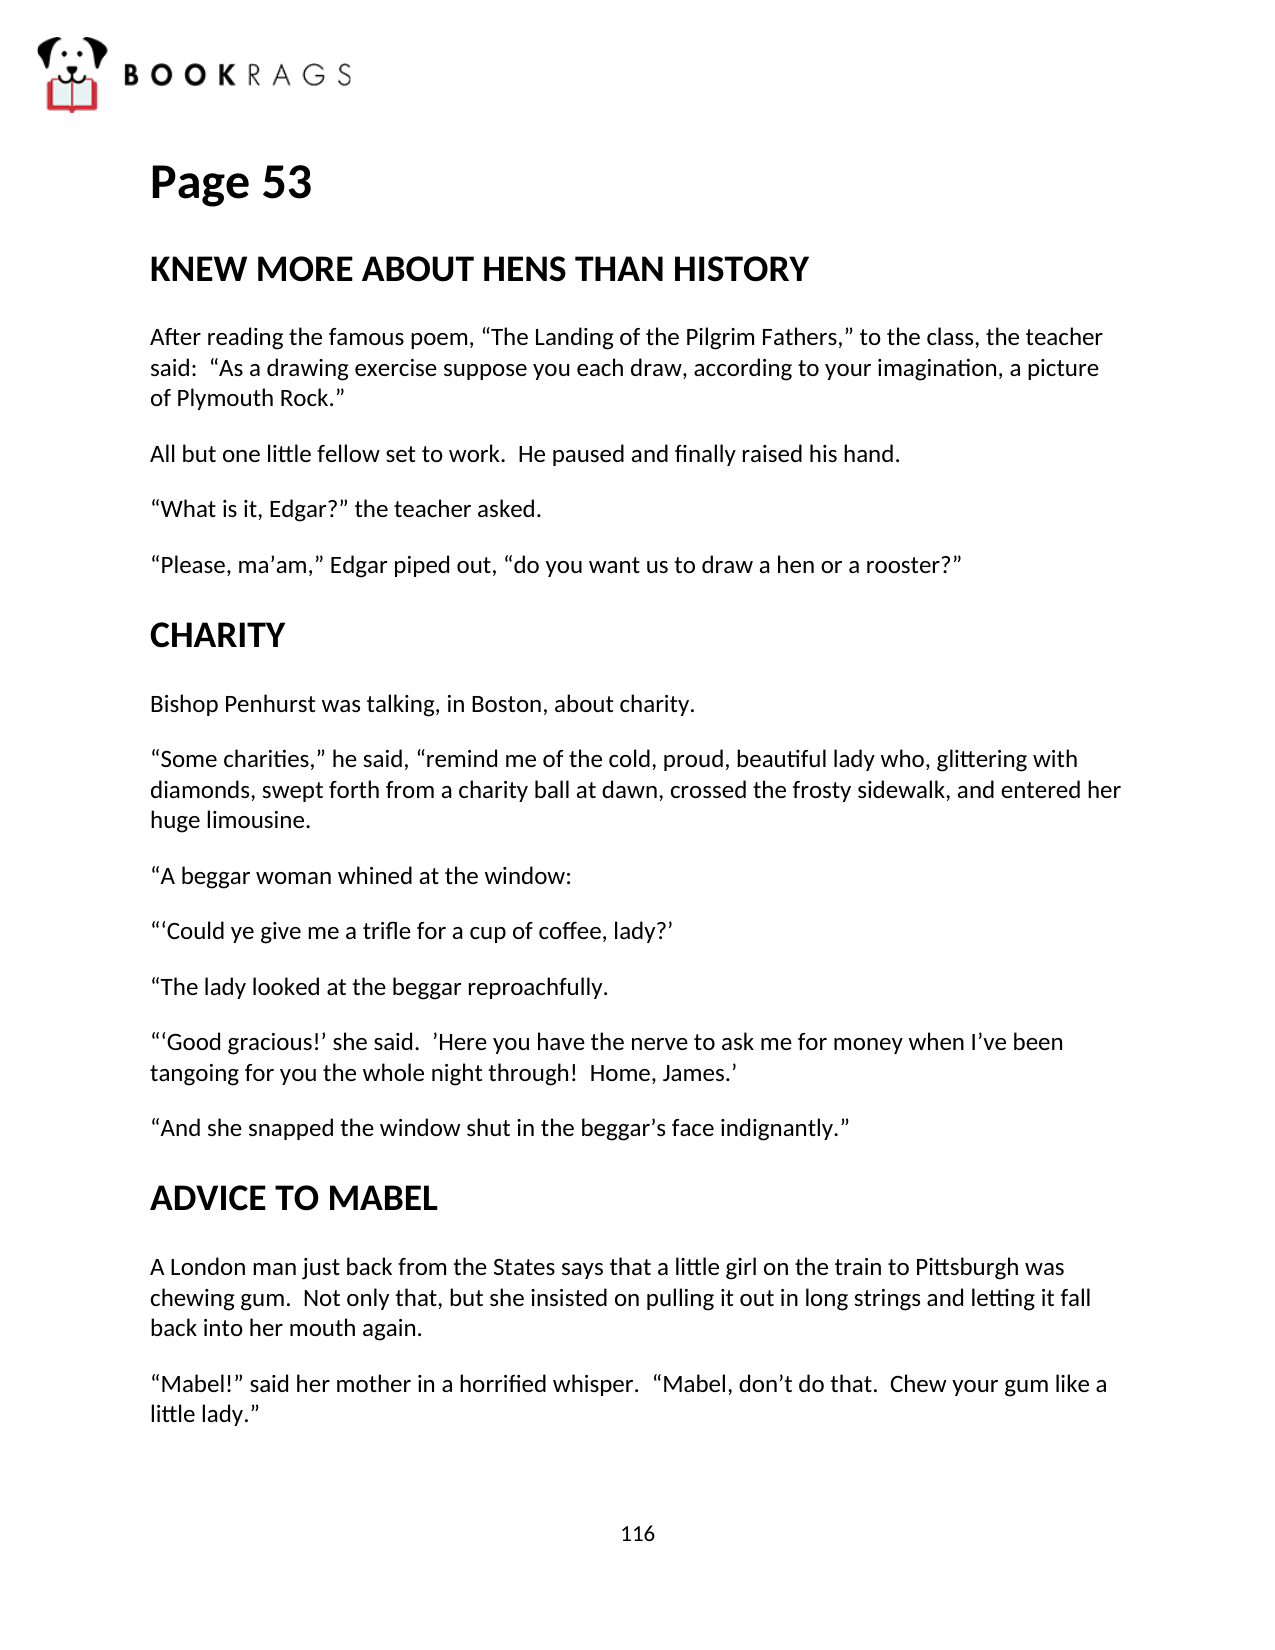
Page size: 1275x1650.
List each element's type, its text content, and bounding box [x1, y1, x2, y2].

text “Mabel!” said her mother in a horrified whisper. “Mabel, don’t do that. Chew your gum like a little lady.” [150, 1368, 1125, 1429]
text All but one little fellow set to work. He paused and finally raised his hand. [150, 438, 1125, 469]
text After reading the famous poem, “The Landing of the Pilgrim Fathers,” to the class, the teacher said: “As a drawing exercise suppose you each draw, according to your imagination, a picture of Plymouth Rock.” [150, 322, 1125, 413]
text “The lady looked at the beggar reproachfully. [150, 971, 1125, 1001]
text Page 53 [150, 150, 1125, 211]
text A London man just back from the States says that a little girl on the train to Pittsburgh was chewing gum. Not only that, but she insisted on pulling it out in long strings and letting it fall back into her mouth again. [150, 1251, 1125, 1343]
text “A beggar woman whined at the window: [150, 860, 1125, 890]
text “‘Could ye give me a trifle for a cup of coffee, lady?’ [150, 915, 1125, 946]
text ADVICE TO MABEL [150, 1174, 1125, 1220]
text Bishop Penhurst was talking, in Boston, about charity. [150, 688, 1125, 718]
text “And she snapped the window shut in the beggar’s face indignantly.” [150, 1112, 1125, 1143]
text “What is it, Edgar?” the teacher asked. [150, 494, 1125, 524]
picture [37, 37, 351, 113]
text KNEW MORE ABOUT HENS THAN HISTORY [150, 244, 1125, 290]
text CHARITY [150, 611, 1125, 657]
text “‘Good gracious!’ she said. ’Here you have the nerve to ask me for money when I’ve been tangoing for you the whole night through! Home, James.’ [150, 1026, 1125, 1087]
text “Some charities,” he said, “remind me of the cold, proud, beautiful lady who, glittering with diamonds, swept forth from a charity ball at dawn, crossed the frosty sidewalk, and entered her huge limousine. [150, 743, 1125, 835]
text “Please, ma’am,” Edgar piped out, “do you want us to draw a hen or a rooster?” [150, 549, 1125, 580]
